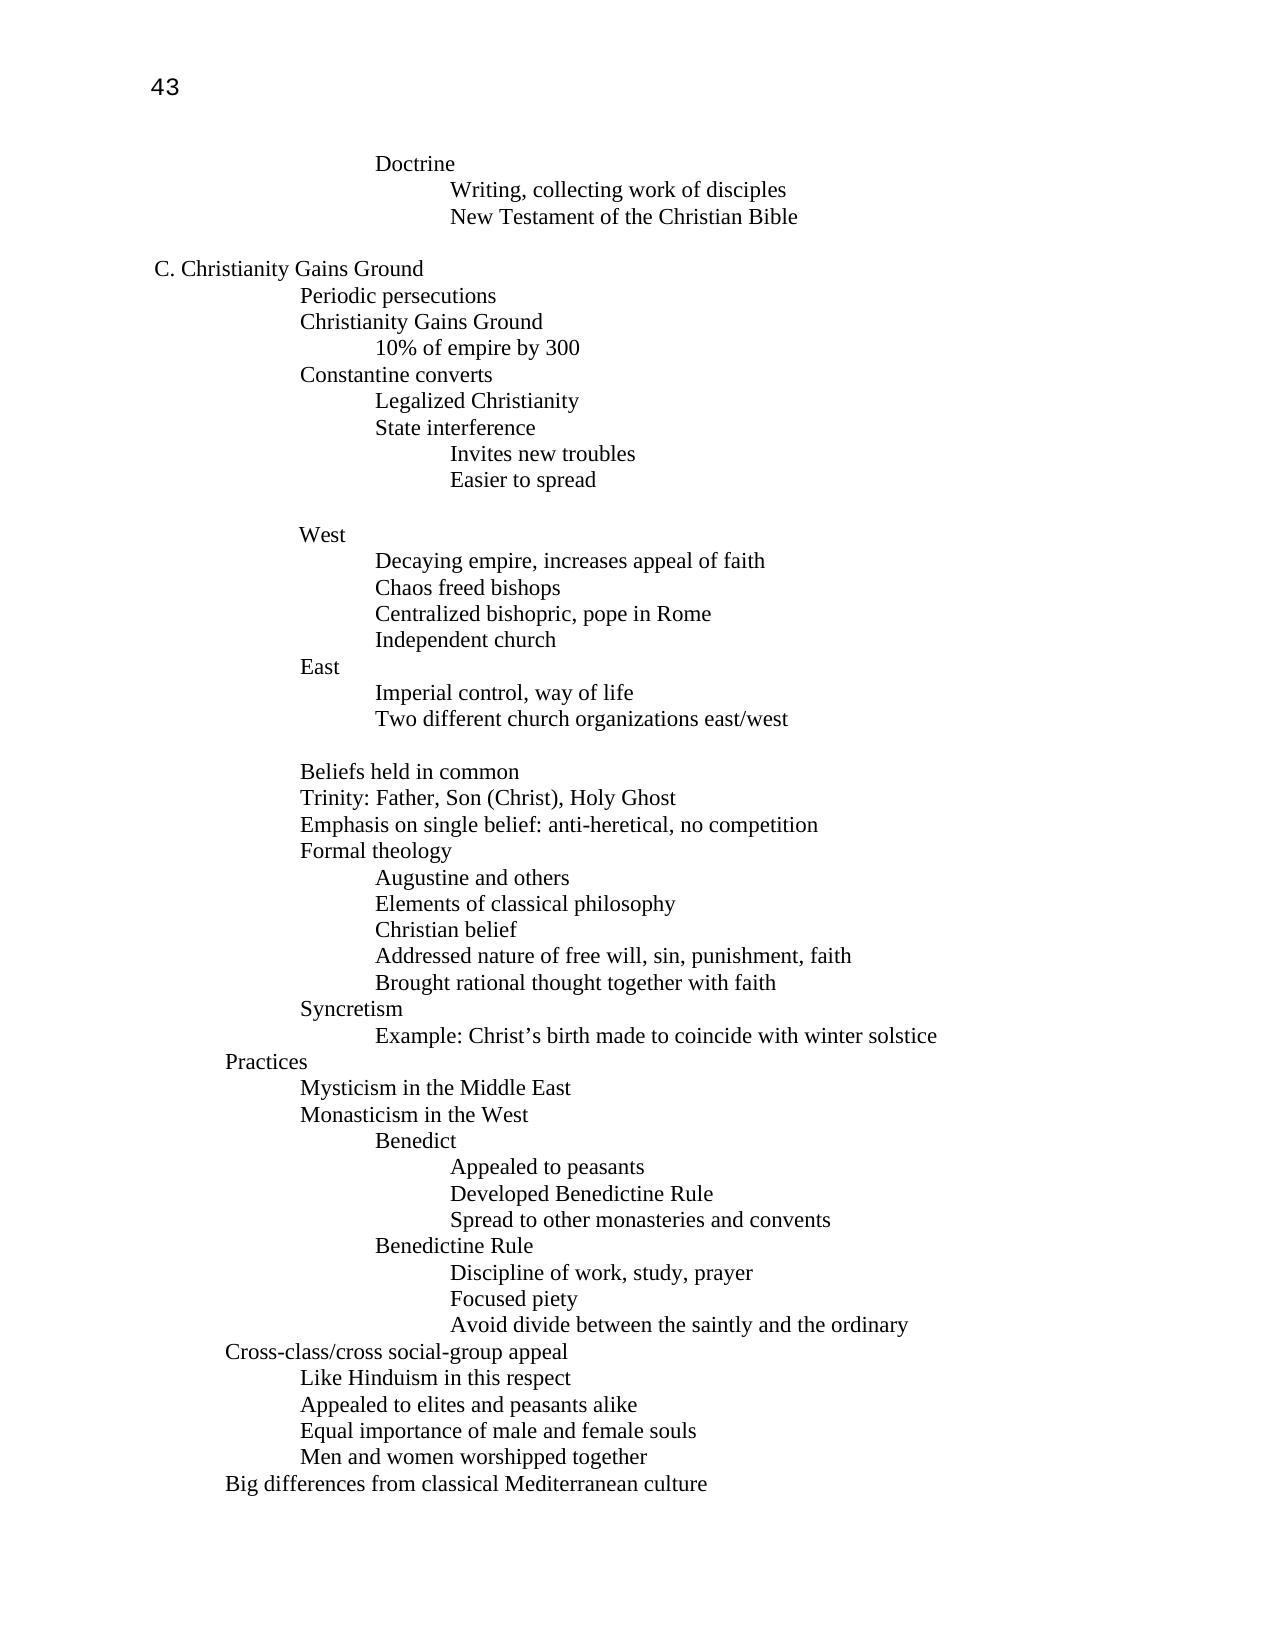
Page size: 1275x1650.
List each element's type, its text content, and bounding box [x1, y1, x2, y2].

text Writing, collecting work of disciples [154, 176, 1119, 203]
text Emphasis on single belief: anti-heretical, no competition [150, 811, 1119, 837]
text Doctrine [154, 150, 1119, 176]
text Appealed to peasants [154, 1153, 1119, 1180]
text Periodic persecutions [154, 282, 1119, 308]
text Two different church organizations east/west [150, 705, 1119, 732]
text Constantine converts [154, 361, 1119, 387]
text Christian belief [150, 916, 1119, 943]
text Mysticism in the Middle East [154, 1074, 1119, 1101]
text Easier to spread [154, 466, 1119, 493]
text Benedict [154, 1127, 1119, 1153]
text Like Hinduism in this respect [154, 1364, 1119, 1391]
text Men and women worshipped together [154, 1443, 1119, 1470]
text Cross-class/cross social-group appeal [154, 1338, 1119, 1364]
text Augustine and others [150, 863, 1119, 890]
text Benedictine Rule [154, 1232, 1119, 1259]
text Centralized bishopric, pope in Rome [300, 600, 1119, 626]
text Legalized Christianity [154, 387, 1119, 413]
text Brought rational thought together with faith [150, 969, 1119, 995]
text Trinity: Father, Son (Christ), Holy Ghost [150, 784, 1119, 811]
text Avoid divide between the saintly and the ordinary [154, 1312, 1119, 1338]
text Invites new troubles [154, 440, 1119, 466]
text Appealed to elites and peasants alike [154, 1391, 1119, 1417]
text Chaos freed bishops [300, 574, 1119, 600]
text 10% of empire by 300 [154, 334, 1119, 361]
text Big differences from classical Mediterranean culture [154, 1470, 1119, 1496]
text Decaying empire, increases appeal of faith [300, 547, 1119, 574]
text Syncretism [150, 995, 1119, 1022]
text Elements of classical philosophy [150, 890, 1119, 916]
text West [150, 521, 1119, 547]
text Focused piety [154, 1285, 1119, 1312]
text Practices [150, 1048, 1119, 1074]
text State interference [154, 413, 1119, 440]
text Discipline of work, study, prayer [154, 1259, 1119, 1285]
text Spread to other monasteries and convents [154, 1206, 1119, 1232]
text Developed Benedictine Rule [154, 1180, 1119, 1206]
text New Testament of the Christian Bible [154, 203, 1119, 229]
text East [150, 653, 1119, 679]
text Beliefs held in common [150, 758, 1119, 784]
text Independent church [300, 626, 1119, 653]
text C. Christianity Gains Ground [154, 255, 1119, 282]
text Equal importance of male and female souls [154, 1417, 1119, 1443]
text Imperial control, way of life [150, 679, 1119, 705]
text Addressed nature of free will, sin, punishment, faith [150, 943, 1119, 969]
text Christianity Gains Ground [225, 308, 1119, 334]
text Example: Christ’s birth made to coincide with winter solstice [150, 1022, 1119, 1048]
text Formal theology [150, 837, 1119, 863]
text Monasticism in the West [154, 1101, 1119, 1127]
